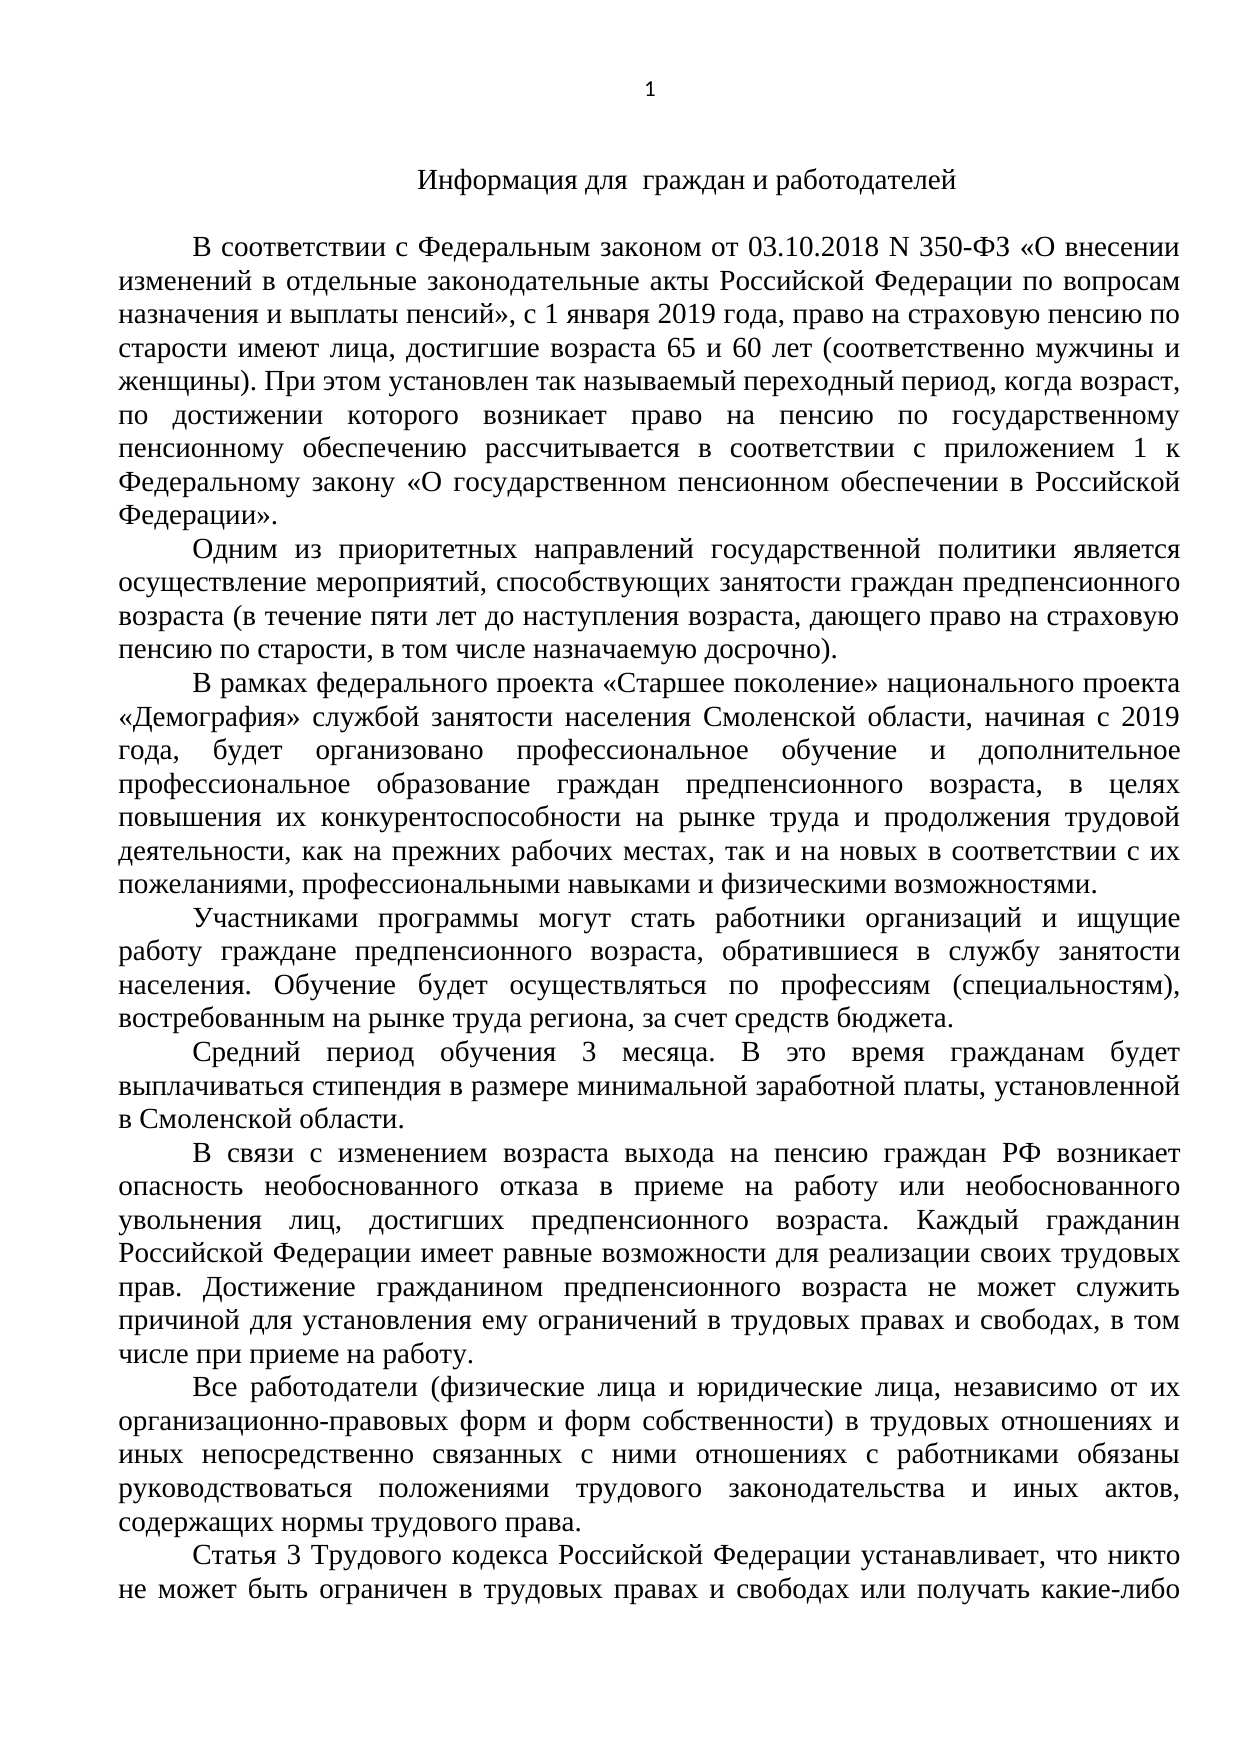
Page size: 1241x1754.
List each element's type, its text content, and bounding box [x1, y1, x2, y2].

text Средний период обучения 3 месяца. В это время гражданам будет выплачиваться стипендия в размере минимальной заработной платы, установленной в Смоленской области. [118, 1034, 1181, 1135]
text Одним из приоритетных направлений государственной политики является осуществление мероприятий, способствующих занятости граждан предпенсионного возраста (в течение пяти лет до наступления возраста, дающего право на страховую пенсию по старости, в том числе назначаемую досрочно). [118, 531, 1181, 665]
text Все работодатели (физические лица и юридические лица, независимо от их организационно-правовых форм и форм собственности) в трудовых отношениях и иных непосредственно связанных с ними отношениях с работниками обязаны руководствоваться положениями трудового законодательства и иных актов, содержащих нормы трудового права. [118, 1369, 1181, 1537]
text В связи с изменением возраста выхода на пенсию граждан РФ возникает опасность необоснованного отказа в приеме на работу или необоснованного увольнения лиц, достигших предпенсионного возраста. Каждый гражданин Российской Федерации имеет равные возможности для реализации своих трудовых прав. Достижение гражданином предпенсионного возраста не может служить причиной для установления ему ограничений в трудовых правах и свободах, в том числе при приеме на работу. [118, 1135, 1181, 1369]
text Информация для граждан и работодателей [118, 162, 1181, 196]
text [118, 1537, 1181, 1604]
text Участниками программы могут стать работники организаций и ищущие работу граждане предпенсионного возраста, обратившиеся в службу занятости населения. Обучение будет осуществляться по профессиям (специальностям), востребованным на рынке труда региона, за счет средств бюджета. [118, 900, 1181, 1034]
text В соответствии с Федеральным законом от 03.10.2018 N 350-ФЗ «О внесении изменений в отдельные законодательные акты Российской Федерации по вопросам назначения и выплаты пенсий», с 1 января 2019 года, право на страховую пенсию по старости имеют лица, достигшие возраста 65 и 60 лет (соответственно мужчины и женщины). При этом установлен так называемый переходный период, когда возраст, по достижении которого возникает право на пенсию по государственному пенсионному обеспечению рассчитывается в соответствии с приложением 1 к Федеральному закону «О государственном пенсионном обеспечении в Российской Федерации». [118, 229, 1181, 531]
text В рамках федерального проекта «Старшее поколение» национального проекта «Демография» службой занятости населения Смоленской области, начиная с 2019 года, будет организовано профессиональное обучение и дополнительное профессиональное образование граждан предпенсионного возраста, в целях повышения их конкурентоспособности на рынке труда и продолжения трудовой деятельности, как на прежних рабочих местах, так и на новых в соответствии с их пожеланиями, профессиональными навыками и физическими возможностями. [118, 665, 1181, 900]
